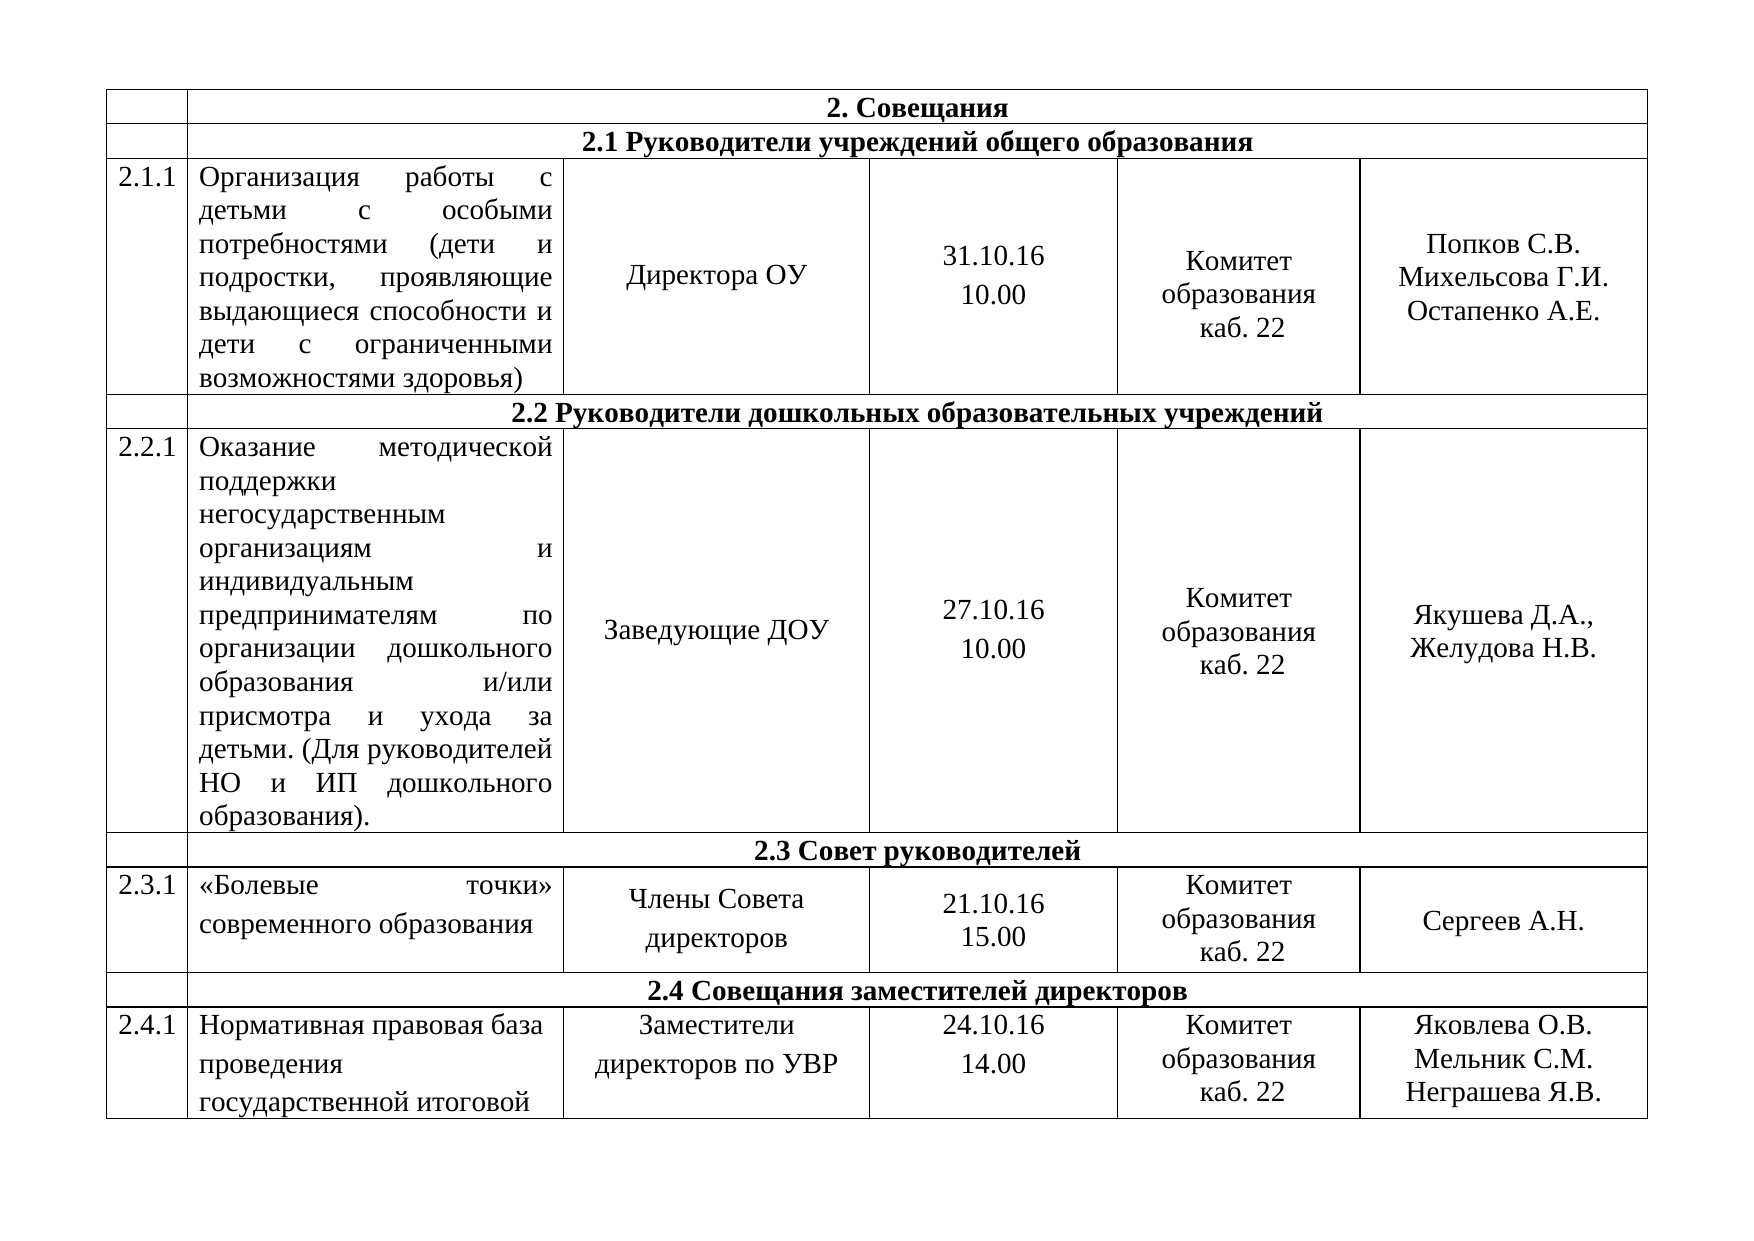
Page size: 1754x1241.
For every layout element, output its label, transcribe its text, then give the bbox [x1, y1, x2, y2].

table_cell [188, 1008, 563, 1118]
table_cell Оказание методической поддержки негосударственным организациям и индивидуальным предпринимателям по организации дошкольного образования и/или присмотра и ухода за детьми. (Для руководителей НО и ИП дошкольного образования). [188, 429, 563, 832]
table_cell Организация работы с детьми с особыми потребностями (дети и подростки, проявляющие выдающиеся способности и дети с ограниченными возможностями здоровья) [188, 159, 563, 394]
table_cell [107, 833, 187, 866]
table_cell 2.4.1 [107, 1008, 187, 1118]
table_cell 2.1 Руководители учреждений общего образования [188, 124, 1647, 158]
table_cell 2.2 Руководители дошкольных образовательных учреждений [188, 395, 1647, 428]
table_cell 21.10.16 15.00 [870, 868, 1117, 972]
table_cell 2.1.1 [107, 159, 187, 394]
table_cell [564, 1008, 869, 1118]
table_cell 2.3 Совет руководителей [188, 833, 1647, 866]
table_cell Комитет образования каб. 22 [1118, 159, 1359, 394]
table_cell Члены Совета директоров [564, 868, 869, 972]
table_cell 2. Совещания [188, 90, 1647, 123]
table_cell 2.3.1 [107, 868, 187, 972]
table_cell Сергеев А.Н. [1361, 868, 1647, 972]
table_cell Комитет образования каб. 22 [1118, 868, 1359, 972]
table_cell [1118, 1008, 1359, 1118]
table_cell [107, 973, 187, 1006]
table_cell «Болевые точки» современного образования [188, 868, 563, 972]
table_cell [107, 124, 187, 158]
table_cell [1361, 1008, 1647, 1118]
table_cell 24.10.16 14.00 [870, 1008, 1117, 1118]
table_cell 27.10.16 10.00 [870, 429, 1117, 832]
table_cell 2.4 Совещания заместителей директоров [188, 973, 1647, 1006]
table_cell Попков С.В. Михельсова Г.И. Остапенко А.Е. [1361, 159, 1647, 394]
table_cell [107, 395, 187, 428]
table_cell Комитет образования каб. 22 [1118, 429, 1359, 832]
table_cell 2.2.1 [107, 429, 187, 832]
table_cell [107, 90, 187, 123]
table_cell Директора ОУ [564, 159, 869, 394]
table_cell Якушева Д.А., Желудова Н.В. [1361, 429, 1647, 832]
table_cell 31.10.16 10.00 [870, 159, 1117, 394]
table_cell Заведующие ДОУ [564, 429, 869, 832]
